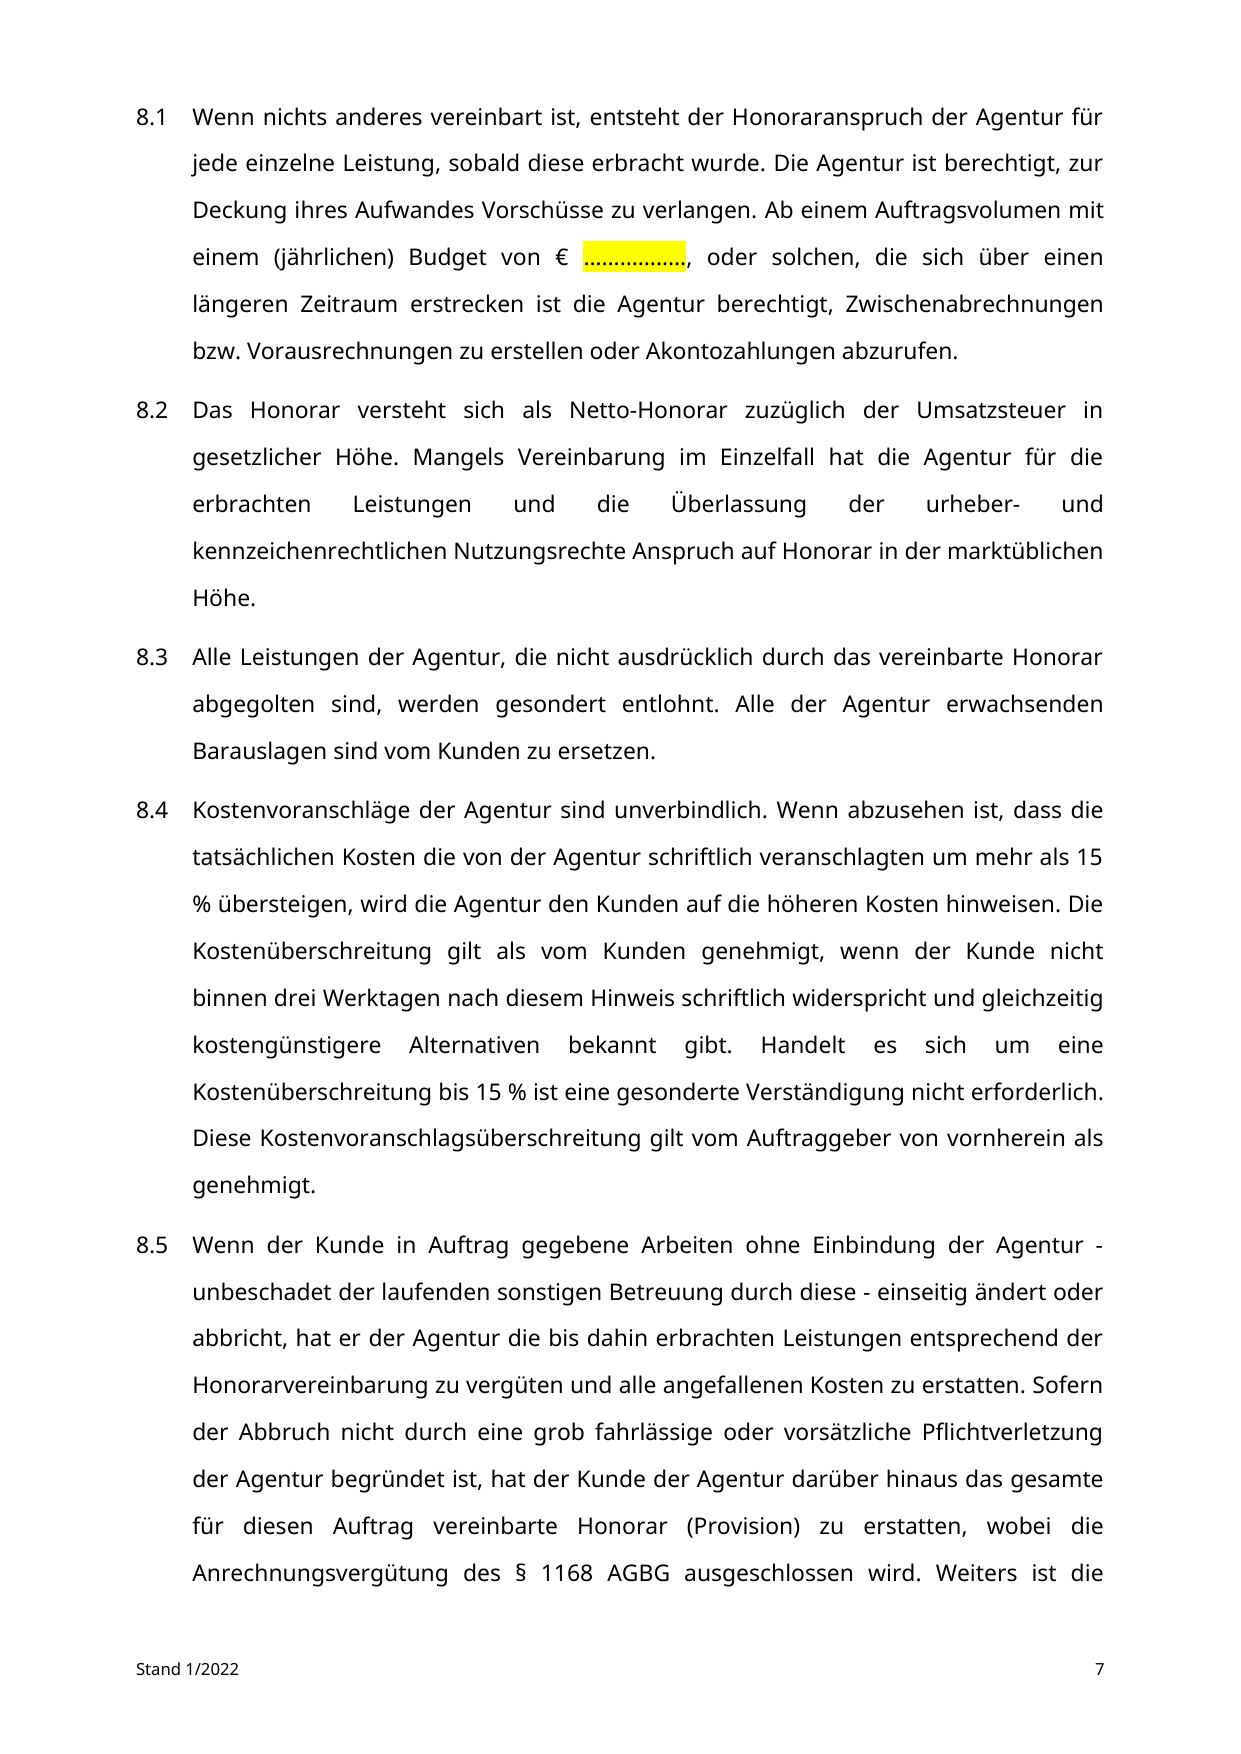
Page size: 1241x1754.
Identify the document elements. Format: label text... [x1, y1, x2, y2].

text 8.3 Alle Leistungen der Agentur, die nicht ausdrücklich durch das vereinbarte Honorar abgegolten sind, werden gesondert entlohnt. Alle der Agentur erwachsenden Barauslagen sind vom Kunden zu ersetzen. [136, 641, 1104, 766]
text 8.4 Kostenvoranschläge der Agentur sind unverbindlich. Wenn abzusehen ist, dass die tatsächlichen Kosten die von der Agentur schriftlich veranschlagten um mehr als 15 % übersteigen, wird die Agentur den Kunden auf die höheren Kosten hinweisen. Die Kostenüberschreitung gilt als vom Kunden genehmigt, wenn der Kunde nicht binnen drei Werktagen nach diesem Hinweis schriftlich widerspricht und gleichzeitig kostengünstigere Alternativen bekannt gibt. Handelt es sich um eine Kostenüberschreitung bis 15 % ist eine gesonderte Verständigung nicht erforderlich. Diese Kostenvoranschlagsüberschreitung gilt vom Auftraggeber von vornherein als genehmigt. [136, 794, 1104, 1200]
text 8.1 Wenn nichts anderes vereinbart ist, entsteht der Honoraranspruch der Agentur für jede einzelne Leistung, sobald diese erbracht wurde. Die Agentur ist berechtigt, zur Deckung ihres Aufwandes Vorschüsse zu verlangen. Ab einem Auftragsvolumen mit einem (jährlichen) Budget von € …………….., oder solchen, die sich über einen längeren Zeitraum erstrecken ist die Agentur berechtigt, Zwischenabrechnungen bzw. Vorausrechnungen zu erstellen oder Akontozahlungen abzurufen. [136, 100, 1104, 366]
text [136, 1228, 1104, 1588]
text 8.2 Das Honorar versteht sich als Netto-Honorar zuzüglich der Umsatzsteuer in gesetzlicher Höhe. Mangels Vereinbarung im Einzelfall hat die Agentur für die erbrachten Leistungen und die Überlassung der urheber- und kennzeichenrechtlichen Nutzungsrechte Anspruch auf Honorar in der marktüblichen Höhe. [136, 394, 1104, 613]
